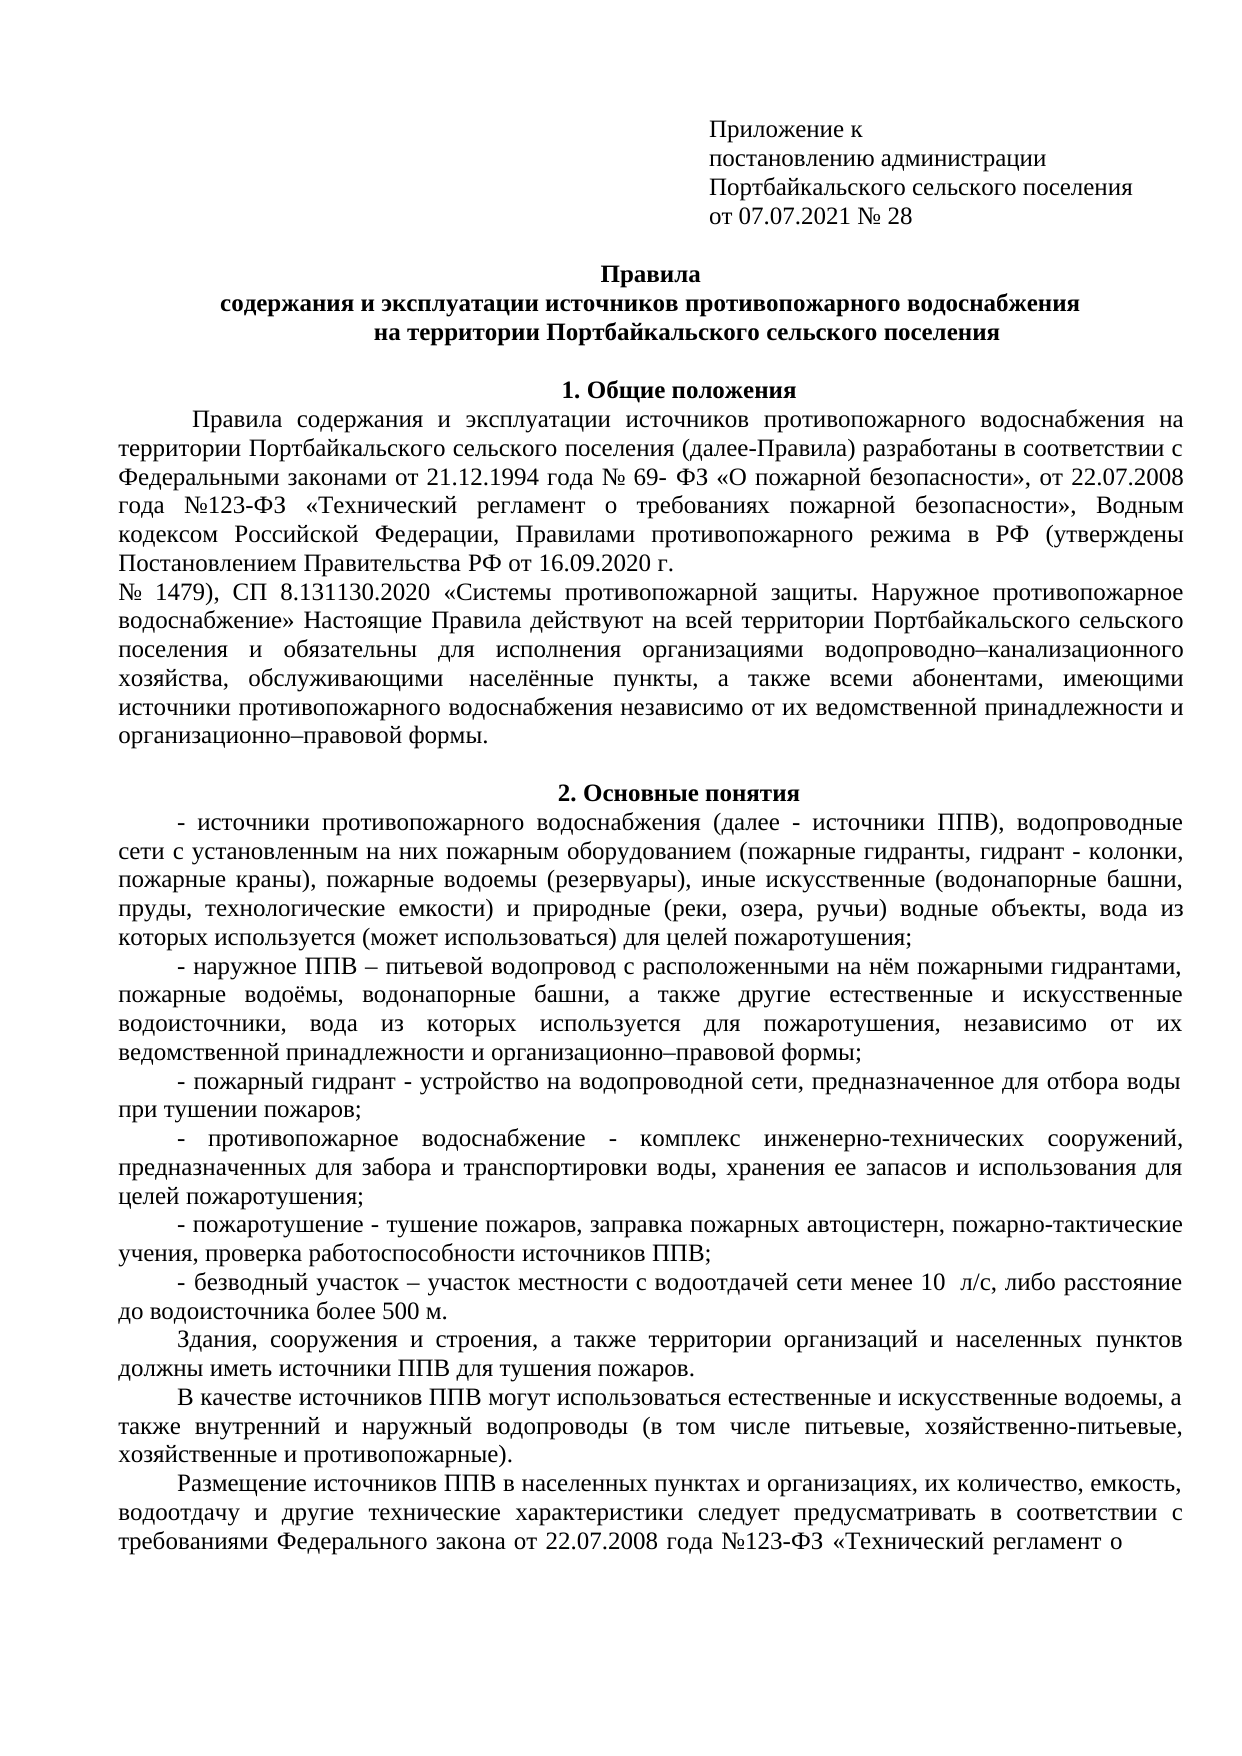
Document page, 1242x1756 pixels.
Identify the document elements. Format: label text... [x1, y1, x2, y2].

text постановлению администрации Портбайкальского сельского поселения [709, 143, 1145, 201]
list пожарный гидрант - устройство на водопроводной сети, предназначенное для отбора воды при тушении пожаров; [118, 1066, 1182, 1123]
subtitle Правила [175, 259, 1126, 288]
list пожаротушение - тушение пожаров, заправка пожарных автоцистерн, пожарно-тактические учения, проверка работоспособности источников ППВ; [118, 1209, 1184, 1267]
text Приложение к [709, 114, 1196, 143]
list безводный участок – участок местности с водоотдачей сети менее 10 л/с, либо расстояние до водоисточника более 500 м. [118, 1267, 1182, 1324]
subtitle Общие положения [561, 376, 1196, 404]
list наружное ППВ – питьевой водопровод с расположенными на нём пожарными гидрантами, пожарные водоёмы, водонапорные башни, а также другие естественные и искусственные водоисточники, вода из которых используется для пожаротушения, независимо от их ведомственной принадлежности и организационно–правовой формы; [118, 951, 1183, 1066]
list источники противопожарного водоснабжения (далее - источники ППВ), водопроводные сети с установленным на них пожарным оборудованием (пожарные гидранты, гидрант - колонки, пожарные краны), пожарные водоемы (резервуары), иные искусственные (водонапорные башни, пруды, технологические емкости) и природные (реки, озера, ручьи) водные объекты, вода из которых используется (может использоваться) для целей пожаротушения; [118, 807, 1184, 951]
subtitle на территории Портбайкальского сельского поселения [220, 317, 1154, 345]
text Здания, сооружения и строения, а также территории организаций и населенных пунктов должны иметь источники ППВ для тушения пожаров. [118, 1324, 1182, 1382]
text Правила содержания и эксплуатации источников противопожарного водоснабжения на территории Портбайкальского сельского поселения (далее-Правила) разработаны в соответствии с Федеральными законами от 21.12.1994 года № 69- ФЗ «О пожарной безопасности», от 22.07.2008 года №123-ФЗ «Технический регламент о требованиях пожарной безопасности», Водным кодексом Российской Федерации, Правилами противопожарного режима в РФ (утверждены Постановлением Правительства РФ от 16.09.2020 г. [118, 404, 1184, 577]
text В качестве источников ППВ могут использоваться естественные и искусственные водоемы, а также внутренний и наружный водопроводы (в том числе питьевые, хозяйственно-питьевые, хозяйственные и противопожарные). [118, 1382, 1183, 1468]
subtitle Основные понятия [558, 778, 1196, 807]
text от 07.07.2021 № 28 [709, 201, 1196, 229]
text Размещение источников ППВ в населенных пунктах и организациях, их количество, емкость, водоотдачу и другие технические характеристики следует предусматривать в соответствии с требованиями Федерального закона от 22.07.2008 года №123-ФЗ «Технический регламент о [118, 1468, 1183, 1554]
text № 1479), СП 8.131130.2020 «Системы противопожарной защиты. Наружное противопожарное водоснабжение» Настоящие Правила действуют на всей территории Портбайкальского сельского поселения и обязательны для исполнения организациями водопроводно–канализационного хозяйства, обслуживающими населённые пункты, а также всеми абонентами, имеющими источники противопожарного водоснабжения независимо от их ведомственной принадлежности и организационно–правовой формы. [118, 577, 1184, 749]
list противопожарное водоснабжение - комплекс инженерно-технических сооружений, предназначенных для забора и транспортировки воды, хранения ее запасов и использования для целей пожаротушения; [118, 1123, 1183, 1209]
text содержания и эксплуатации источников противопожарного водоснабжения [174, 288, 1126, 317]
